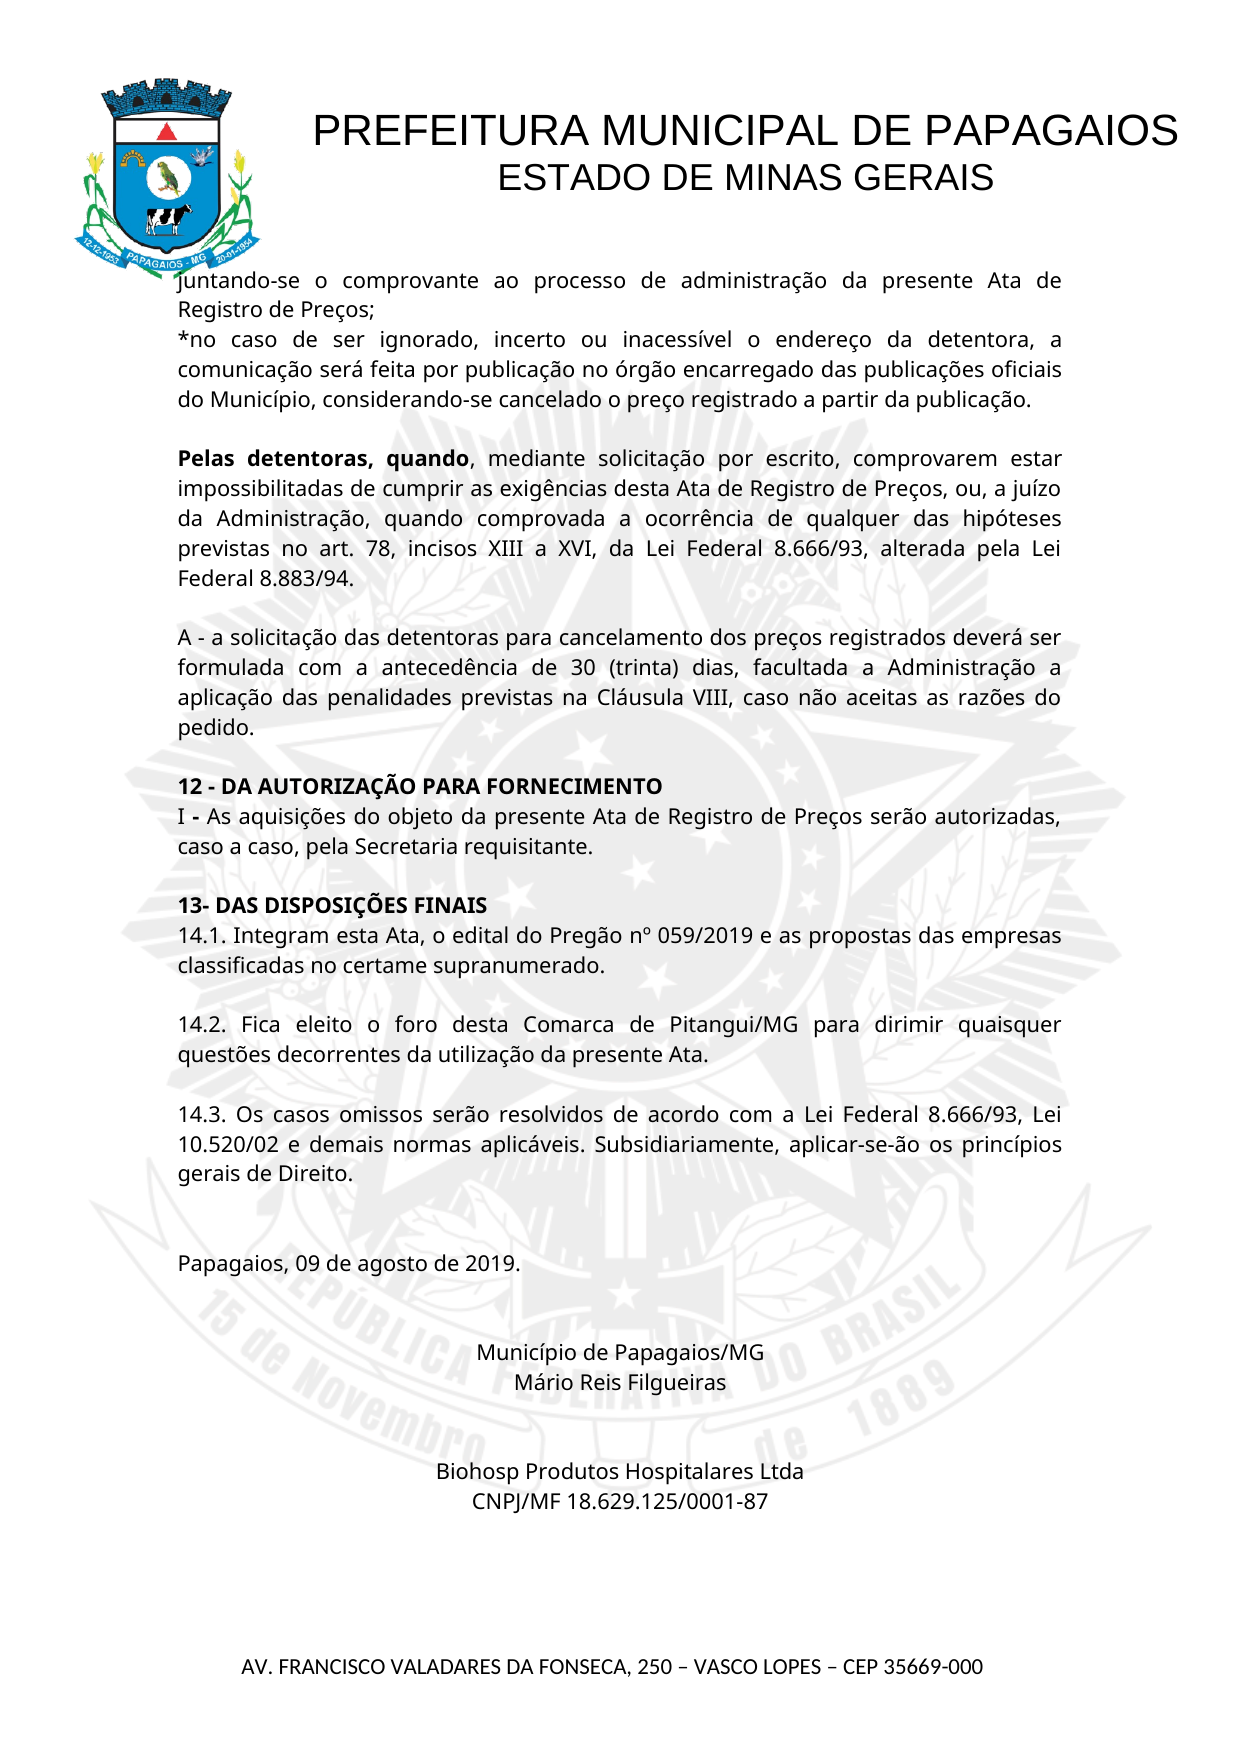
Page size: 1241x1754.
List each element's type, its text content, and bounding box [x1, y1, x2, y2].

text *no caso de ser ignorado, incerto ou inacessível o endereço da detentora, a comunicação será feita por publicação no órgão encarregado das publicações oficiais do Município, considerando-se cancelado o preço registrado a partir da publicação. [177, 324, 1063, 413]
text 14.3. Os casos omissos serão resolvidos de acordo com a Lei Federal 8.666/93, Lei 10.520/02 e demais normas aplicáveis. Subsidiariamente, aplicar-se-ão os princípios gerais de Direito. [177, 1099, 1063, 1188]
text 14.2. Fica eleito o foro desta Comarca de Pitangui/MG para dirimir quaisquer questões decorrentes da utilização da presente Ata. [177, 1009, 1063, 1069]
picture [154, 262, 164, 267]
text I - As aquisições do objeto da presente Ata de Registro de Preços serão autorizadas, caso a caso, pela Secretaria requisitante. [177, 801, 1063, 860]
picture [88, 361, 1153, 1510]
text CNPJ/MF 18.629.125/0001-87 [177, 1486, 1063, 1516]
picture [203, 259, 213, 264]
text Município de Papagaios/MG [177, 1337, 1063, 1367]
text A - a solicitação das detentoras para cancelamento dos preços registrados deverá ser formulada com a antecedência de 30 (trinta) dias, facultada a Administração a aplicação das penalidades previstas na Cláusula VIII, caso não aceitas as razões do pedido. [177, 622, 1063, 741]
picture [226, 251, 236, 257]
text 13- DAS DISPOSIÇÕES FINAIS [177, 890, 1063, 920]
text 14.1. Integram esta Ata, o edital do Pregão nº 059/2019 e as propostas das empresas classificadas no certame supranumerado. [177, 920, 1063, 979]
text Papagaios, 09 de agosto de 2019. [177, 1248, 1063, 1277]
picture [237, 240, 252, 251]
text 12 - DA AUTORIZAÇÃO PARA FORNECIMENTO [177, 771, 1063, 801]
text Mário Reis Filgueiras [177, 1367, 1063, 1397]
picture [106, 254, 115, 261]
picture [73, 73, 262, 281]
text Pelas detentoras, quando, mediante solicitação por escrito, comprovarem estar impossibilitadas de cumprir as exigências desta Ata de Registro de Preços, ou, a juízo da Administração, quando comprovada a ocorrência de qualquer das hipóteses previstas no art. 78, incisos XIII a XVI, da Lei Federal 8.666/93, alterada pela Lei Federal 8.883/94. [177, 443, 1063, 592]
text Biohosp Produtos Hospitalares Ltda [177, 1456, 1063, 1486]
